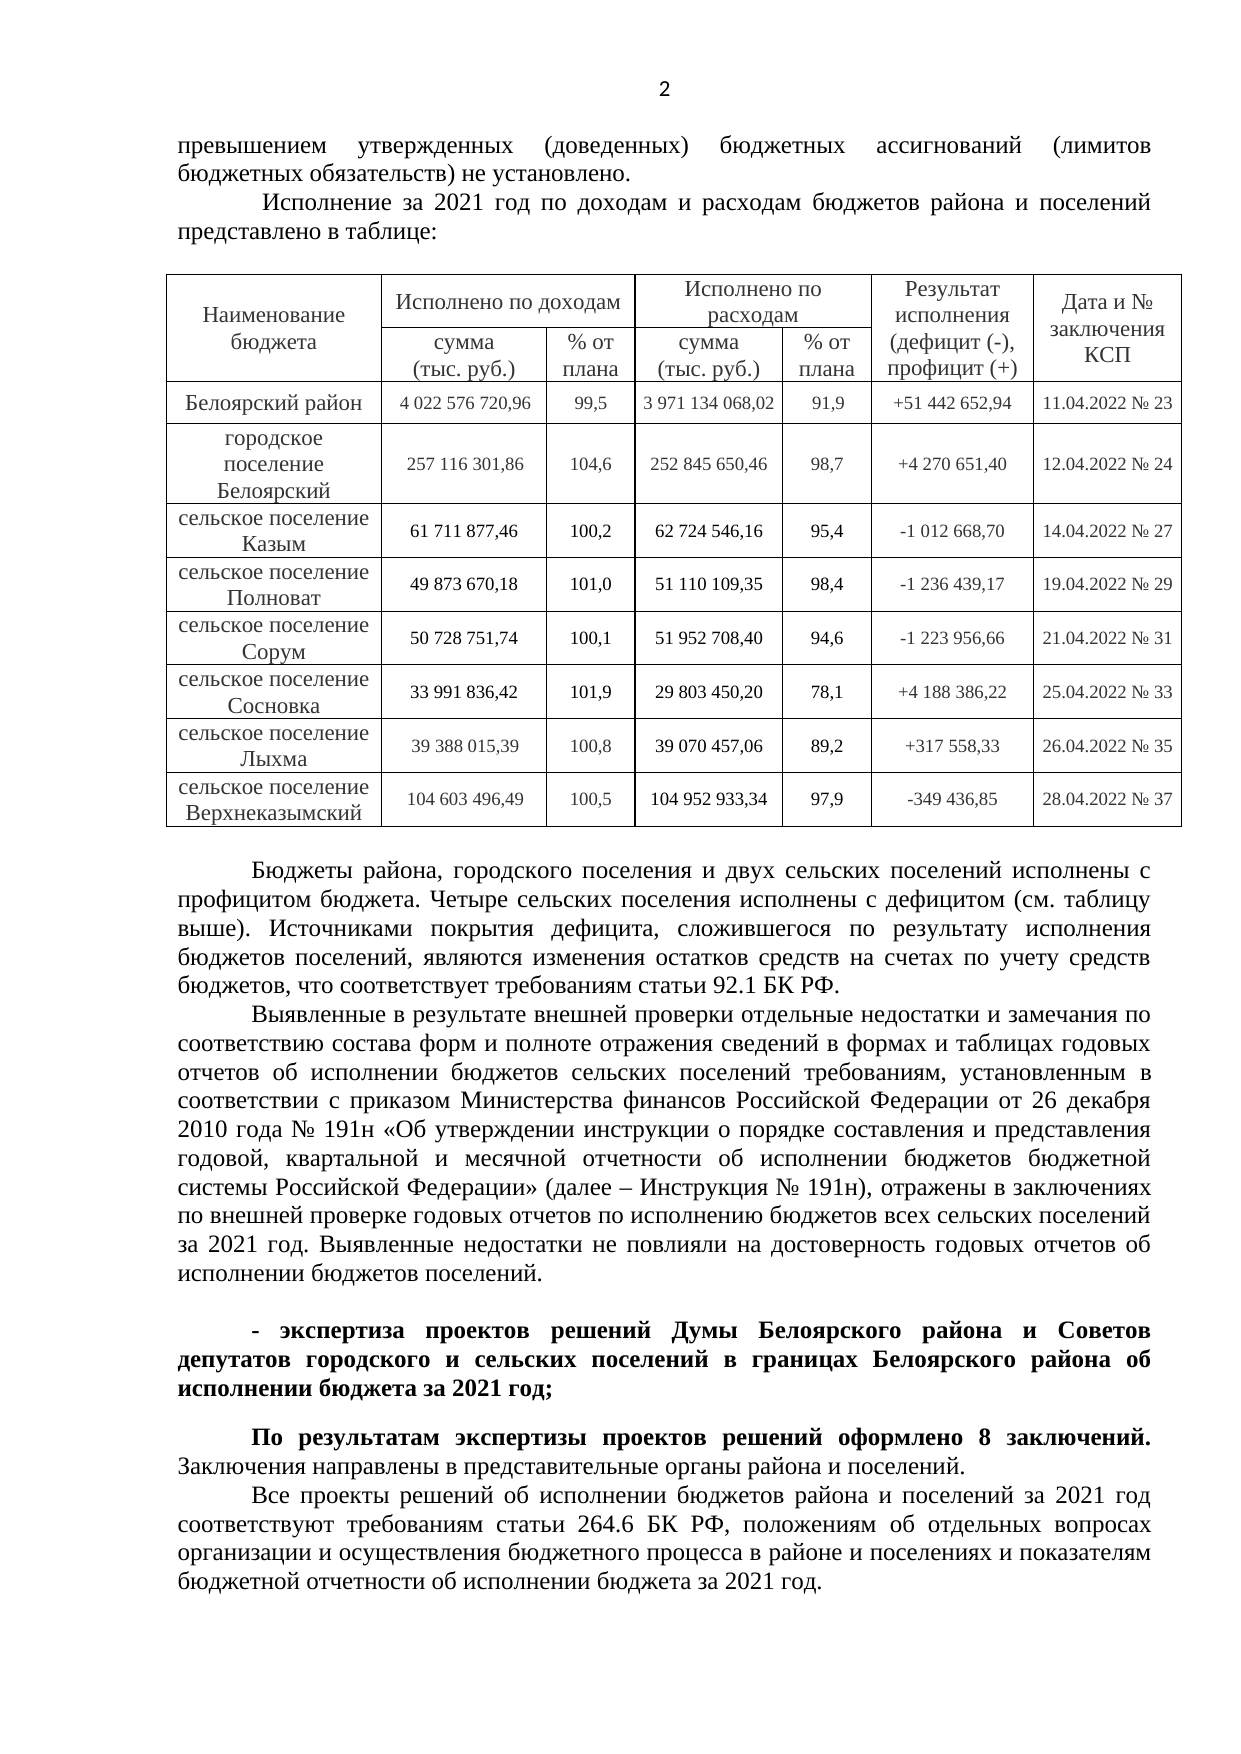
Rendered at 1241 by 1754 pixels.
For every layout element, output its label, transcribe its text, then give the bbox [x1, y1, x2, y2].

table_cell 51 952 708,40 [636, 612, 782, 664]
table_cell +4 270 651,40 [872, 424, 1033, 503]
table_cell 104 952 933,34 [636, 773, 782, 826]
text Бюджеты района, городского поселения и двух сельских поселений исполнены с профицитом бюджета. Четыре сельских поселения исполнены с дефицитом (см. таблицу выше). Источниками покрытия дефицита, сложившегося по результату исполнения бюджетов поселений, являются изменения остатков средств на счетах по учету средств бюджетов, что соответствует требованиям статьи 92.1 БК РФ. [177, 855, 1152, 999]
table_cell 100,8 [547, 719, 634, 772]
table_cell сельское поселение Казым [167, 504, 381, 557]
table_cell 89,2 [783, 719, 871, 772]
table_cell 78,1 [783, 665, 871, 718]
table_header Исполнено по расходам [636, 275, 871, 327]
table_cell 97,9 [783, 773, 871, 826]
table_cell 91,9 [783, 382, 871, 423]
table_cell Белоярский район [167, 382, 381, 423]
table_cell 104 603 496,49 [382, 773, 546, 826]
table_cell 19.04.2022 № 29 [1034, 558, 1181, 611]
text Исполнение за 2021 год по доходам и расходам бюджетов района и поселений представлено в таблице: [177, 187, 1152, 245]
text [177, 130, 1152, 187]
table_cell 39 070 457,06 [636, 719, 782, 772]
table_cell 26.04.2022 № 35 [1034, 719, 1181, 772]
table_cell сумма (тыс. руб.) [636, 328, 782, 381]
table_cell сельское поселение Полноват [167, 558, 381, 611]
table_header Результат исполнения (дефицит (-), профицит (+) [872, 275, 1033, 381]
table_cell 95,4 [783, 504, 871, 557]
table_cell 94,6 [783, 612, 871, 664]
table_cell 98,4 [783, 558, 871, 611]
table_cell +317 558,33 [872, 719, 1033, 772]
table_cell 14.04.2022 № 27 [1034, 504, 1181, 557]
table_cell 4 022 576 720,96 [382, 382, 546, 423]
table_cell 21.04.2022 № 31 [1034, 612, 1181, 664]
table_cell +51 442 652,94 [872, 382, 1033, 423]
table_cell 104,6 [547, 424, 634, 503]
table_cell 11.04.2022 № 23 [1034, 382, 1181, 423]
table_cell 100,2 [547, 504, 634, 557]
table_cell -1 012 668,70 [872, 504, 1033, 557]
text - экспертиза проектов решений Думы Белоярского района и Советов депутатов городского и сельских поселений в границах Белоярского района об исполнении бюджета за 2021 год; [177, 1315, 1152, 1402]
table_cell 39 388 015,39 [382, 719, 546, 772]
table_header Наименование бюджета [167, 275, 381, 381]
table_cell сумма (тыс. руб.) [382, 328, 546, 381]
table_cell сельское поселение Верхнеказымский [167, 773, 381, 826]
table_cell 12.04.2022 № 24 [1034, 424, 1181, 503]
table_cell +4 188 386,22 [872, 665, 1033, 718]
table_header Дата и № заключения КСП [1034, 275, 1181, 381]
table_cell 33 991 836,42 [382, 665, 546, 718]
table_cell сельское поселение Сосновка [167, 665, 381, 718]
table_cell -349 436,85 [872, 773, 1033, 826]
table_cell 51 110 109,35 [636, 558, 782, 611]
table_cell % от плана [547, 328, 634, 381]
table_cell городское поселение Белоярский [167, 424, 381, 503]
table_cell 100,5 [547, 773, 634, 826]
table_cell 257 116 301,86 [382, 424, 546, 503]
table_cell -1 223 956,66 [872, 612, 1033, 664]
table_cell 3 971 134 068,02 [636, 382, 782, 423]
table_cell 101,9 [547, 665, 634, 718]
table_cell 99,5 [547, 382, 634, 423]
table_cell 62 724 546,16 [636, 504, 782, 557]
table_cell 61 711 877,46 [382, 504, 546, 557]
table_cell % от плана [783, 328, 871, 381]
table_cell 100,1 [547, 612, 634, 664]
table_cell 49 873 670,18 [382, 558, 546, 611]
table_cell 25.04.2022 № 33 [1034, 665, 1181, 718]
table_cell 98,7 [783, 424, 871, 503]
text По результатам экспертизы проектов решений оформлено 8 заключений. Заключения направлены в представительные органы района и поселений. [177, 1422, 1152, 1480]
table_cell -1 236 439,17 [872, 558, 1033, 611]
table_cell 50 728 751,74 [382, 612, 546, 664]
table_cell 28.04.2022 № 37 [1034, 773, 1181, 826]
text Выявленные в результате внешней проверки отдельные недостатки и замечания по соответствию состава форм и полноте отражения сведений в формах и таблицах годовых отчетов об исполнении бюджетов сельских поселений требованиям, установленным в соответствии с приказом Министерства финансов Российской Федерации от 26 декабря 2010 года № 191н «Об утверждении инструкции о порядке составления и представления годовой, квартальной и месячной отчетности об исполнении бюджетов бюджетной системы Российской Федерации» (далее – Инструкция № 191н), отражены в заключениях по внешней проверке годовых отчетов по исполнению бюджетов всех сельских поселений за 2021 год. Выявленные недостатки не повлияли на достоверность годовых отчетов об исполнении бюджетов поселений. [177, 999, 1152, 1287]
table_cell 29 803 450,20 [636, 665, 782, 718]
table_cell сельское поселение Сорум [167, 612, 381, 664]
table_header Исполнено по доходам [382, 275, 634, 327]
text Все проекты решений об исполнении бюджетов района и поселений за 2021 год соответствуют требованиям статьи 264.6 БК РФ, положениям об отдельных вопросах организации и осуществления бюджетного процесса в районе и поселениях и показателям бюджетной отчетности об исполнении бюджета за 2021 год. [177, 1480, 1152, 1595]
table_cell 101,0 [547, 558, 634, 611]
table_cell 252 845 650,46 [636, 424, 782, 503]
table_cell сельское поселение Лыхма [167, 719, 381, 772]
